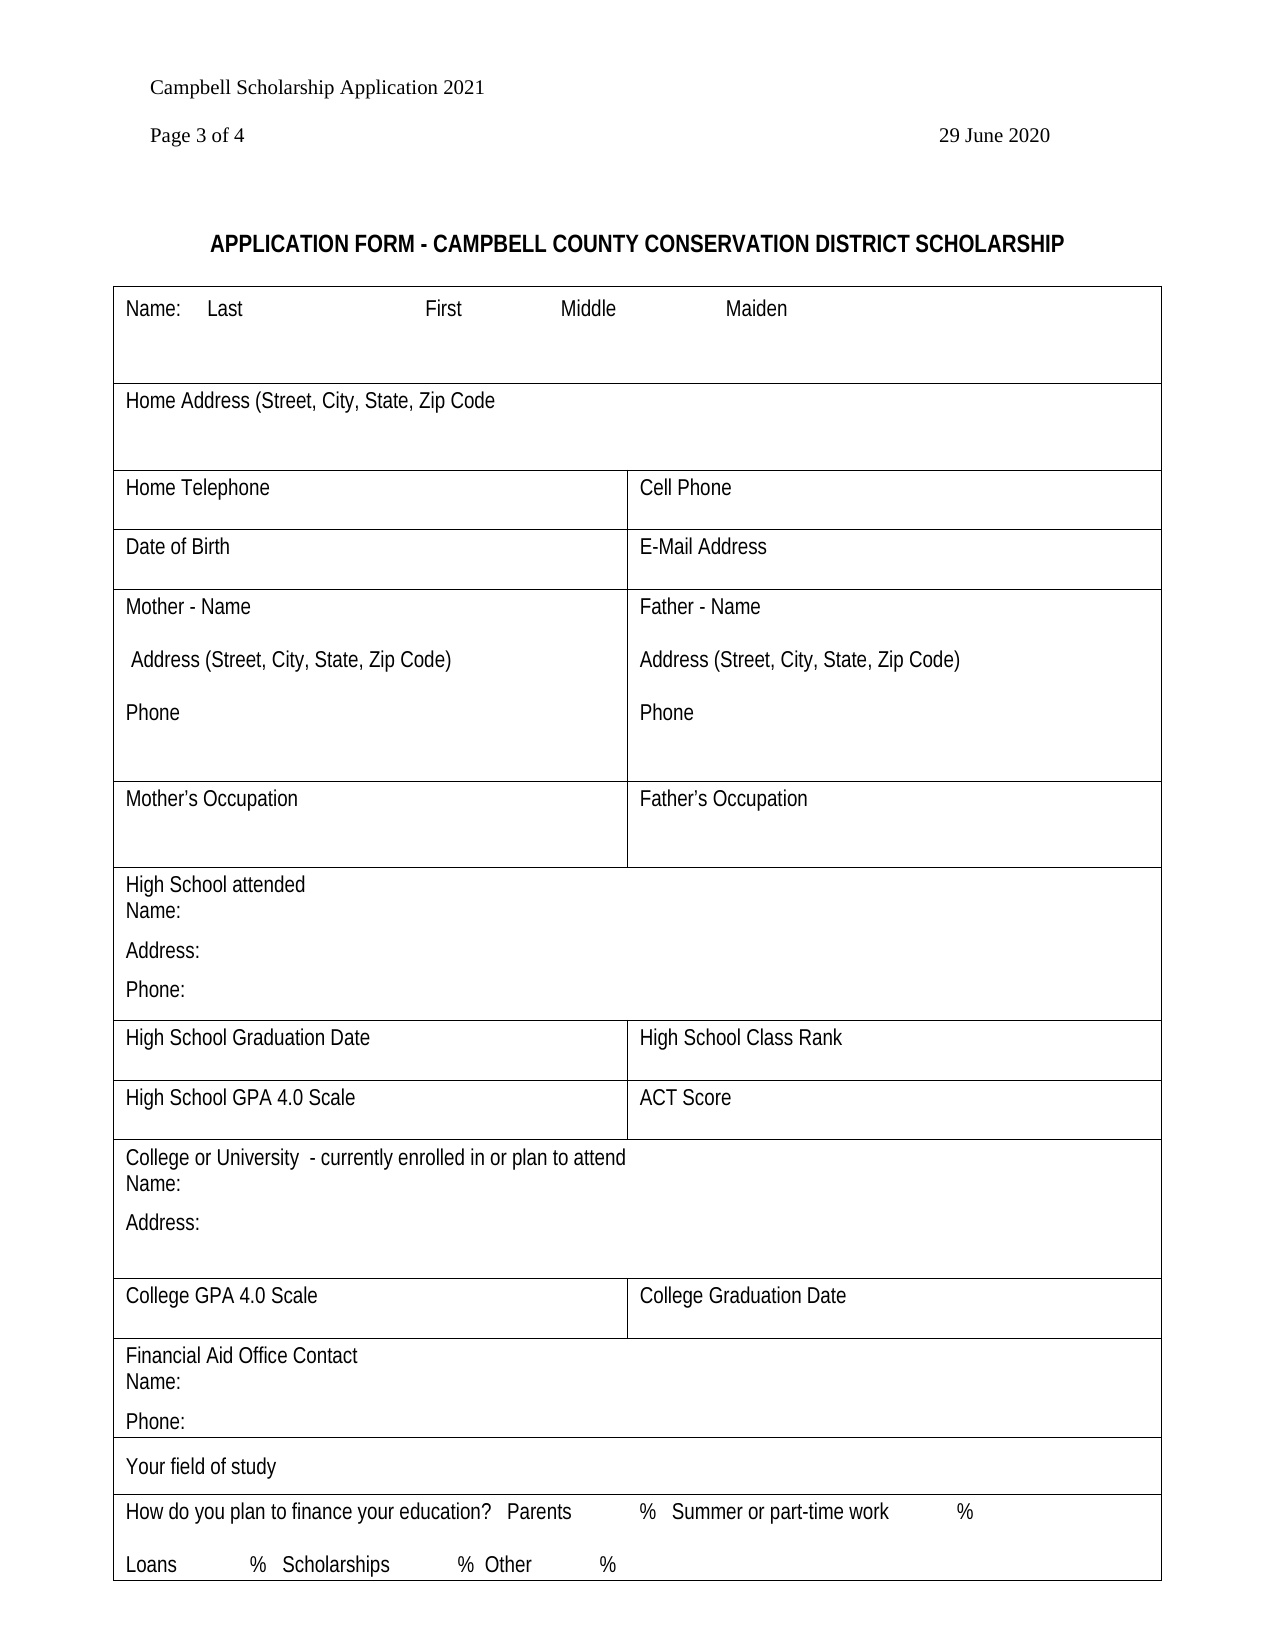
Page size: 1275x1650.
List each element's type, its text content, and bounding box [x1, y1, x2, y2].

table_cell High School Graduation Date [114, 1021, 627, 1079]
table_cell Mother’s Occupation [114, 782, 627, 867]
table_cell College or University - currently enrolled in or plan to attend Name: Address: [114, 1140, 1161, 1278]
table_cell Home Address (Street, City, State, Zip Code [114, 384, 1161, 469]
table_cell College Graduation Date [628, 1279, 1161, 1338]
table_cell Father’s Occupation [628, 782, 1161, 867]
table_cell Your field of study [114, 1438, 1161, 1494]
table_cell College GPA 4.0 Scale [114, 1279, 627, 1338]
table_cell How do you plan to finance your education? Parents % Summer or part-time work % Loans % Scholarships % Other % [114, 1495, 1161, 1580]
table_cell Date of Birth [114, 530, 627, 589]
table_cell Financial Aid Office Contact Name: Phone: [114, 1339, 1161, 1437]
table_cell Mother - Name Address (Street, City, State, Zip Code) Phone [114, 590, 627, 781]
table_cell High School attended Name: Address: Phone: [114, 868, 1161, 1020]
table_cell E-Mail Address [628, 530, 1161, 589]
table_header Name: Last First Middle Maiden [114, 287, 1161, 383]
table_cell High School Class Rank [628, 1021, 1161, 1079]
table_cell Home Telephone [114, 471, 627, 529]
text APPLICATION FORM - CAMPBELL COUNTY CONSERVATION DISTRICT SCHOLARSHIP [150, 228, 1125, 257]
table_cell Father - Name Address (Street, City, State, Zip Code) Phone [628, 590, 1161, 781]
table_cell High School GPA 4.0 Scale [114, 1081, 627, 1139]
table_cell ACT Score [628, 1081, 1161, 1139]
table_cell Cell Phone [628, 471, 1161, 529]
